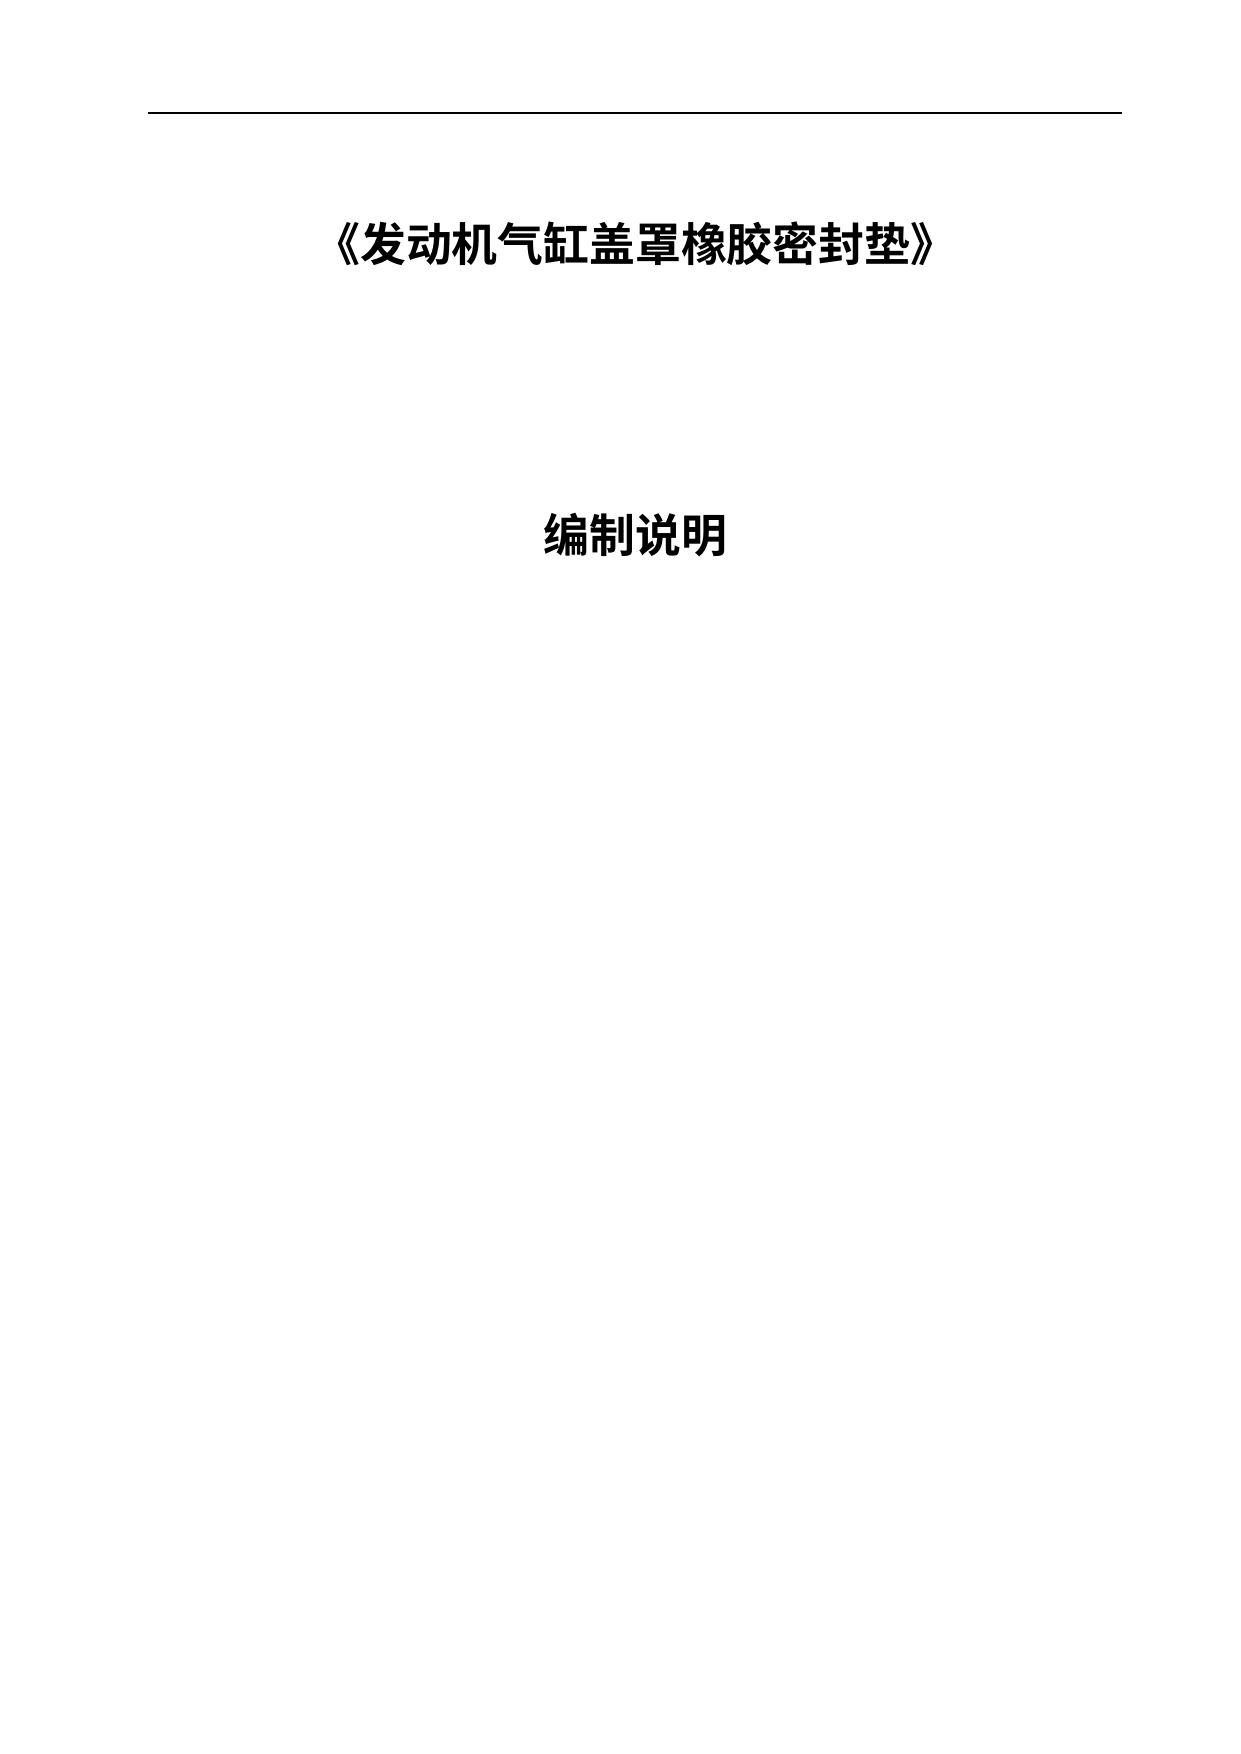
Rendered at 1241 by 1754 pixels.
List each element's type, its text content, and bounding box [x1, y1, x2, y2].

text 《发动机气缸盖罩橡胶密封垫》 [148, 193, 1122, 290]
text 编制说明 [148, 484, 1122, 582]
